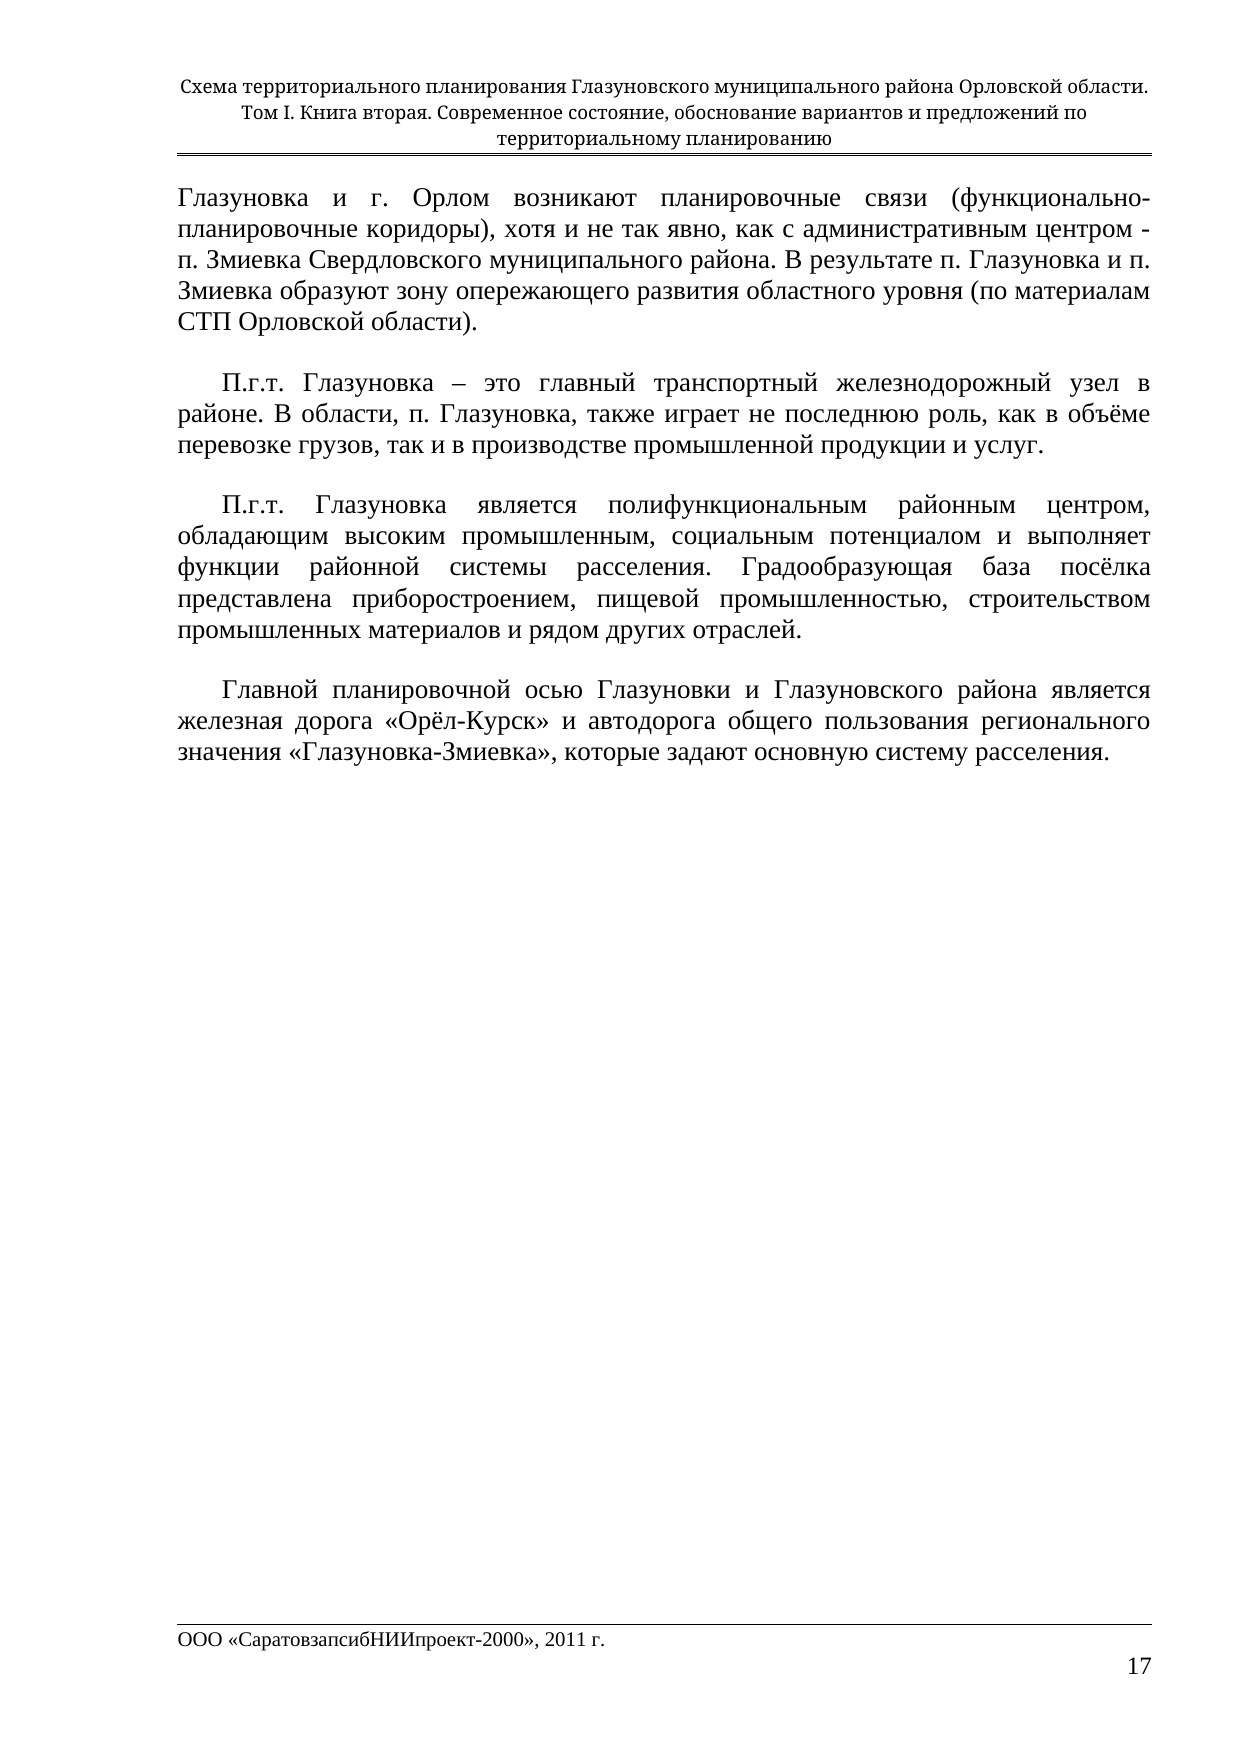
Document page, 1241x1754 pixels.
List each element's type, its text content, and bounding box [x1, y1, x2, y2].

text П.г.т. Глазуновка – это главный транспортный железнодорожный узел в районе. В области, п. Глазуновка, также играет не последнюю роль, как в объёме перевозке грузов, так и в производстве промышленной продукции и услуг. [177, 366, 1152, 459]
text Главной планировочной осью Глазуновки и Глазуновского района является железная дорога «Орёл-Курск» и автодорога общего пользования регионального значения «Глазуновка-Змиевка», которые задают основную систему расселения. [177, 673, 1152, 767]
text П.г.т. Глазуновка является полифункциональным районным центром, обладающим высоким промышленным, социальным потенциалом и выполняет функции районной системы расселения. Градообразующая база посёлка представлена приборостроением, пищевой промышленностью, строительством промышленных материалов и рядом других отраслей. [177, 488, 1152, 644]
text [177, 181, 1152, 336]
